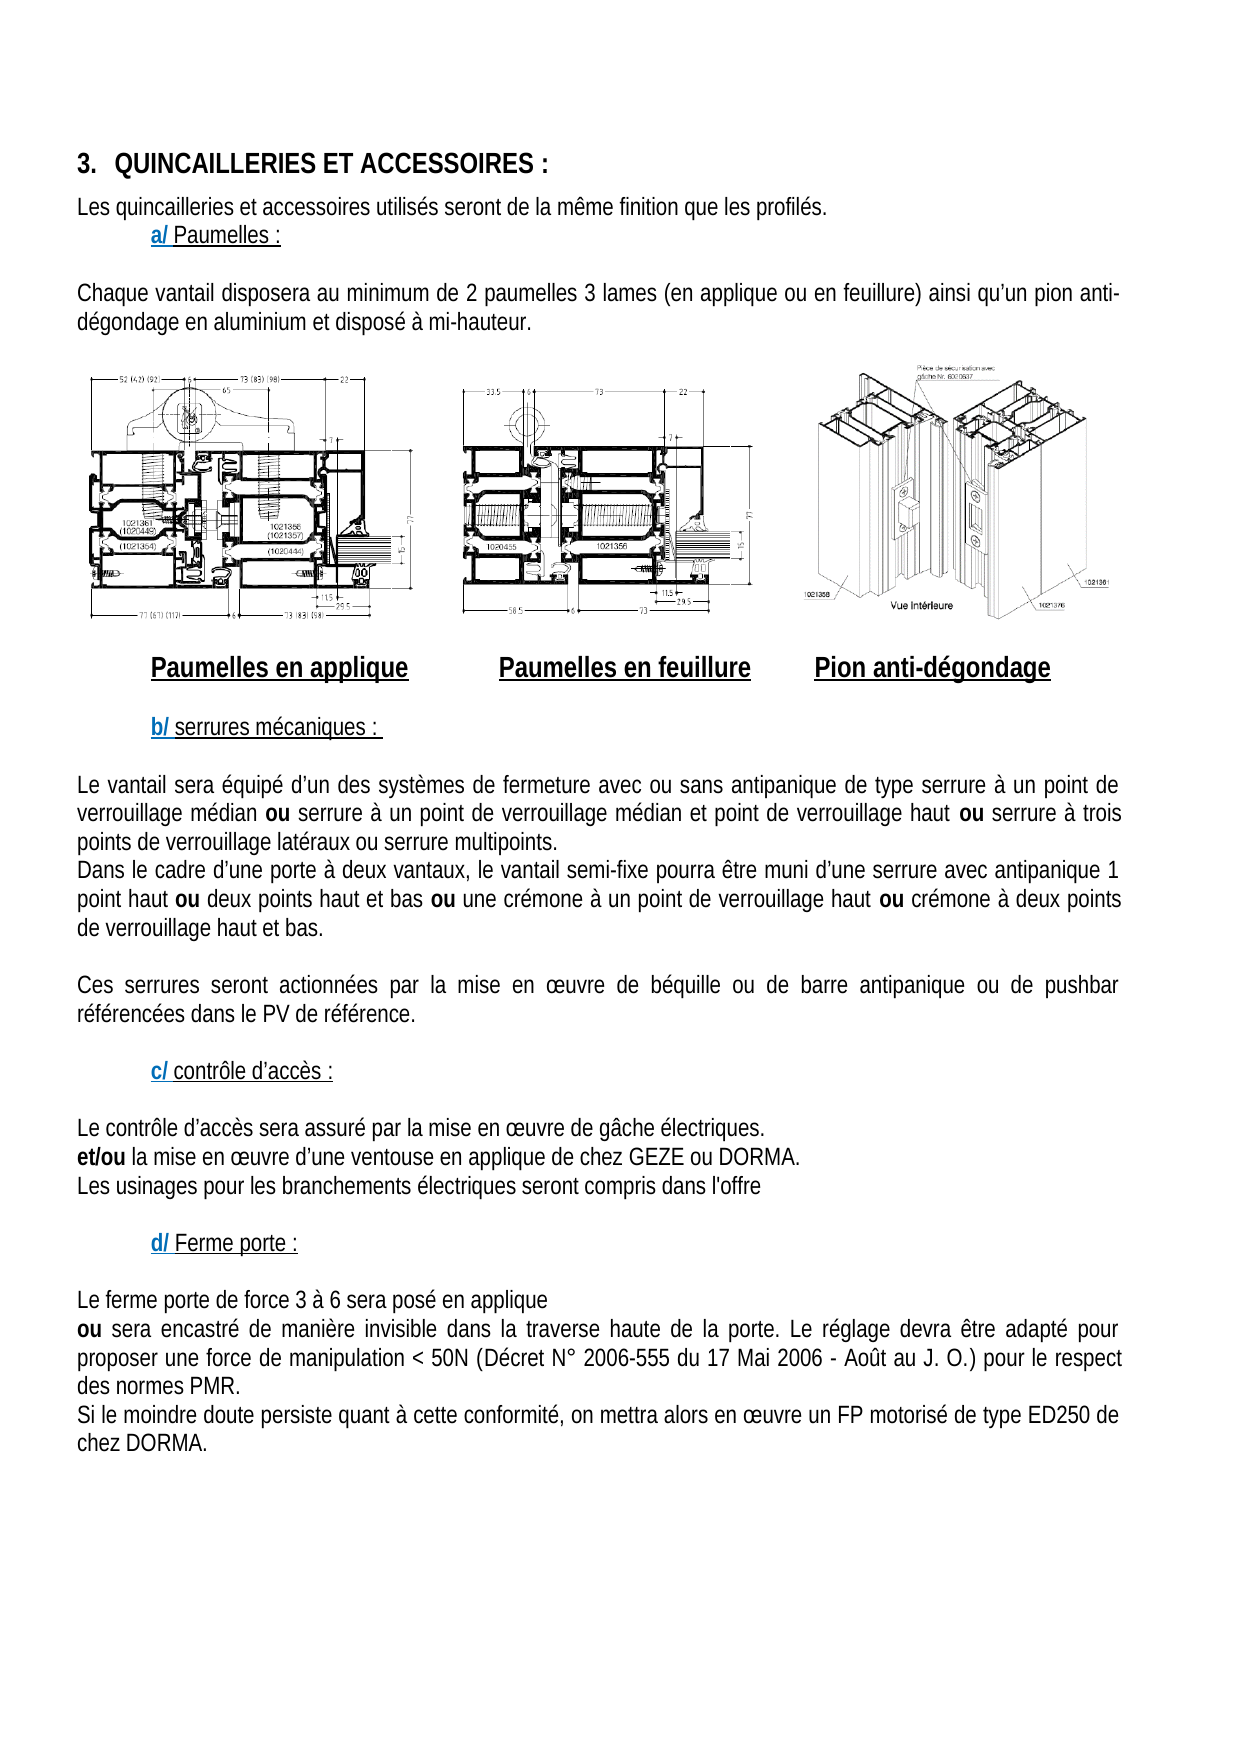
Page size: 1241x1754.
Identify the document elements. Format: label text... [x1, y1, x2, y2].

list Quincailleries et accessoires : [77, 146, 1122, 179]
text Si le moindre doute persiste quant à cette conformité, on mettra alors en œuvre un FP motorisé de type ED250 de chez DORMA. [77, 1400, 1122, 1457]
text et/ou la mise en œuvre d’une ventouse en applique de chez GEZE ou DORMA. [77, 1142, 1122, 1171]
text a/ Paumelles : [77, 221, 1122, 249]
text Dans le cadre d’une porte à deux vantaux, le vantail semi-fixe pourra être muni d’une serrure avec antipanique 1 point haut ou deux points haut et bas ou une crémone à un point de verrouillage haut ou crémone à deux points de verrouillage haut et bas. [77, 856, 1122, 941]
text Les quincailleries et accessoires utilisés seront de la même finition que les profilés. [77, 192, 1122, 221]
text Chaque vantail disposera au minimum de 2 paumelles 3 lames (en applique ou en feuillure) ainsi qu’un pion anti-dégondage en aluminium et disposé à mi-hauteur. [77, 278, 1122, 335]
picture [77, 370, 437, 632]
text Le ferme porte de force 3 à 6 sera posé en applique [77, 1285, 1122, 1314]
text ou sera encastré de manière invisible dans la traverse haute de la porte. Le réglage devra être adapté pour proposer une force de manipulation < 50N (Décret N° 2006-555 du 17 Mai 2006 - Août au J. O.) pour le respect des normes PMR. [77, 1314, 1122, 1400]
text Ces serrures seront actionnées par la mise en œuvre de béquille ou de barre antipanique ou de pushbar référencées dans le PV de référence. [77, 970, 1122, 1027]
text d/ Ferme porte : [77, 1228, 1122, 1257]
text Le contrôle d’accès sera assuré par la mise en œuvre de gâche électriques. [77, 1113, 1122, 1142]
text b/ serrures mécaniques : [77, 712, 1122, 741]
text c/ contrôle d’accès : [77, 1056, 1122, 1085]
text Le vantail sera équipé d’un des systèmes de fermeture avec ou sans antipanique de type serrure à un point de verrouillage médian ou serrure à un point de verrouillage médian et point de verrouillage haut ou serrure à trois points de verrouillage latéraux ou serrure multipoints. [77, 769, 1122, 856]
text Paumelles en applique Paumelles en feuillure Pion anti-dégondage [77, 650, 1122, 684]
picture [438, 359, 1151, 632]
text Les usinages pour les branchements électriques seront compris dans l'offre [77, 1171, 1122, 1199]
